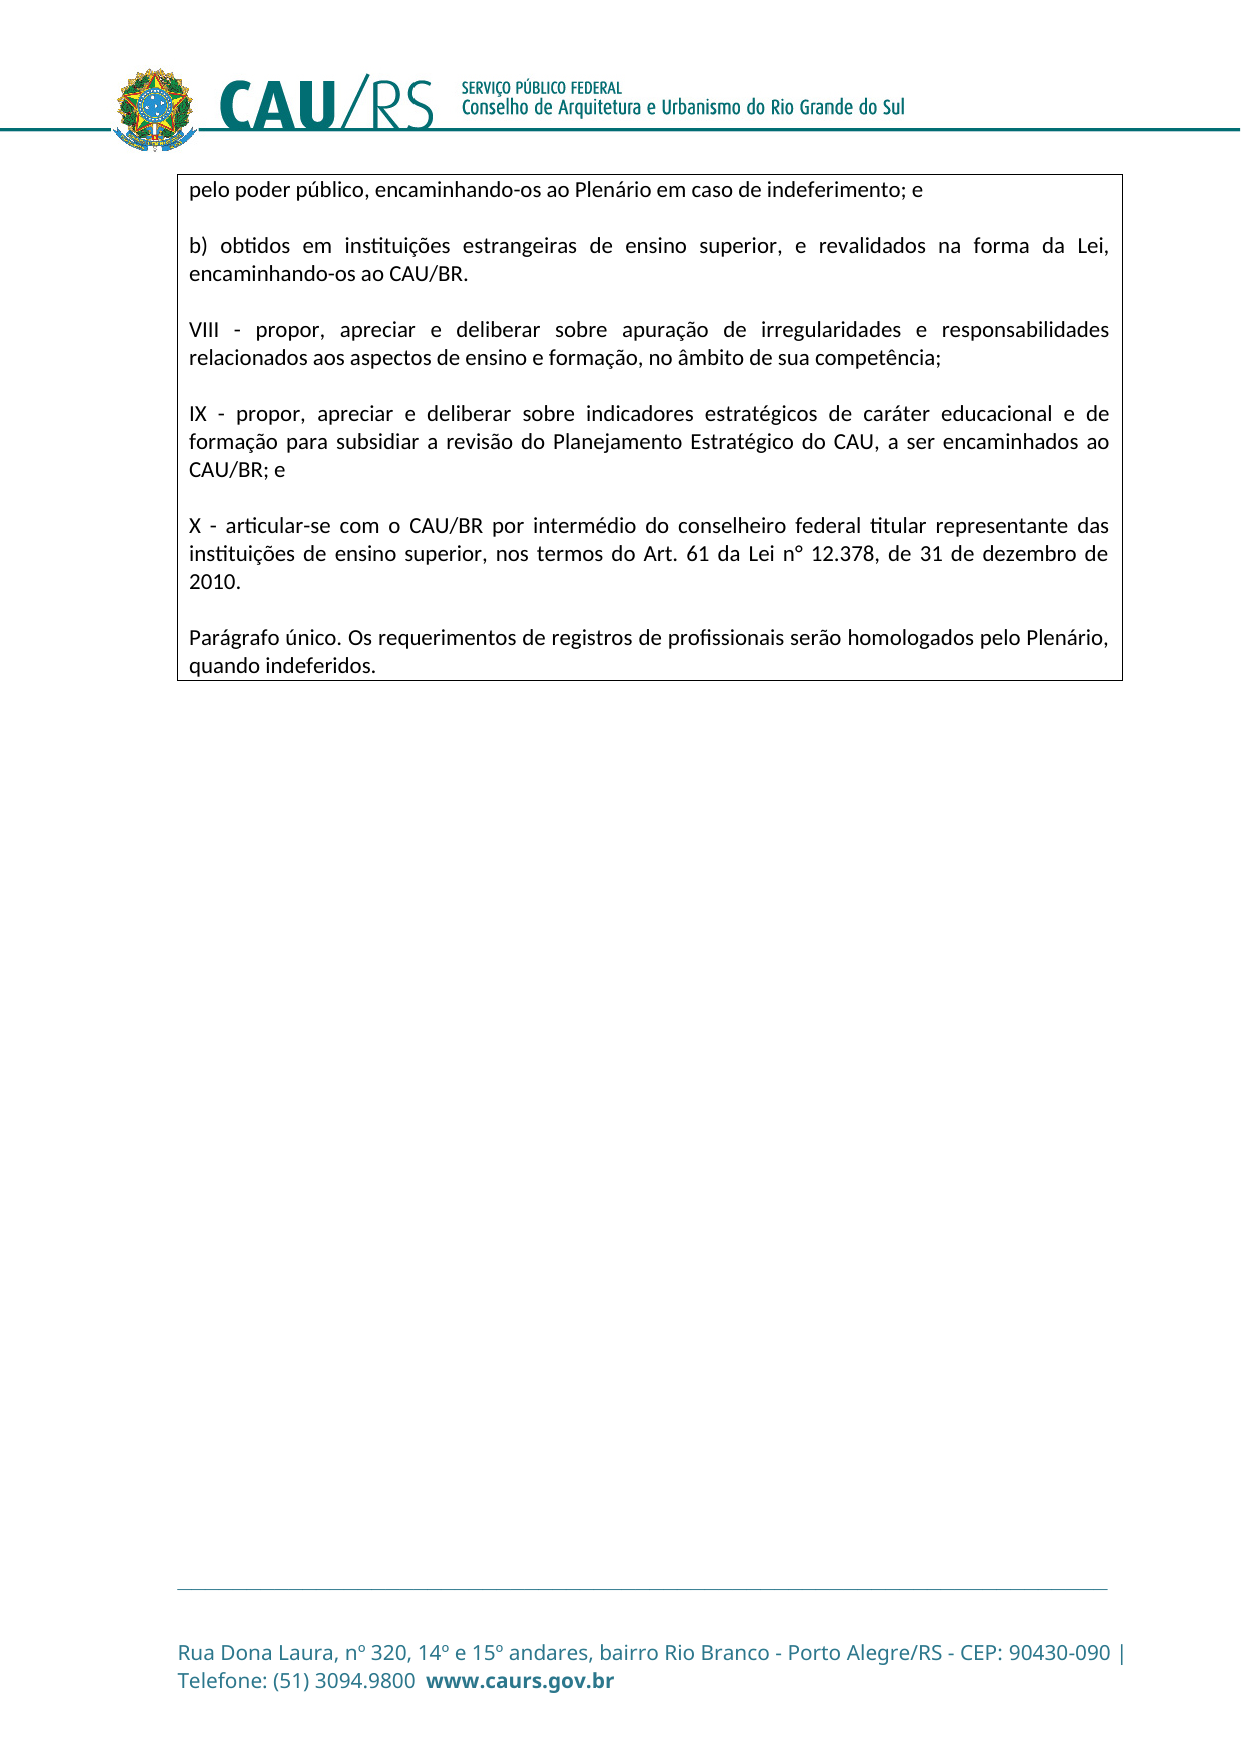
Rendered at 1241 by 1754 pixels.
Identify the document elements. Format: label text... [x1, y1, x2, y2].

picture [0, 2, 1241, 163]
